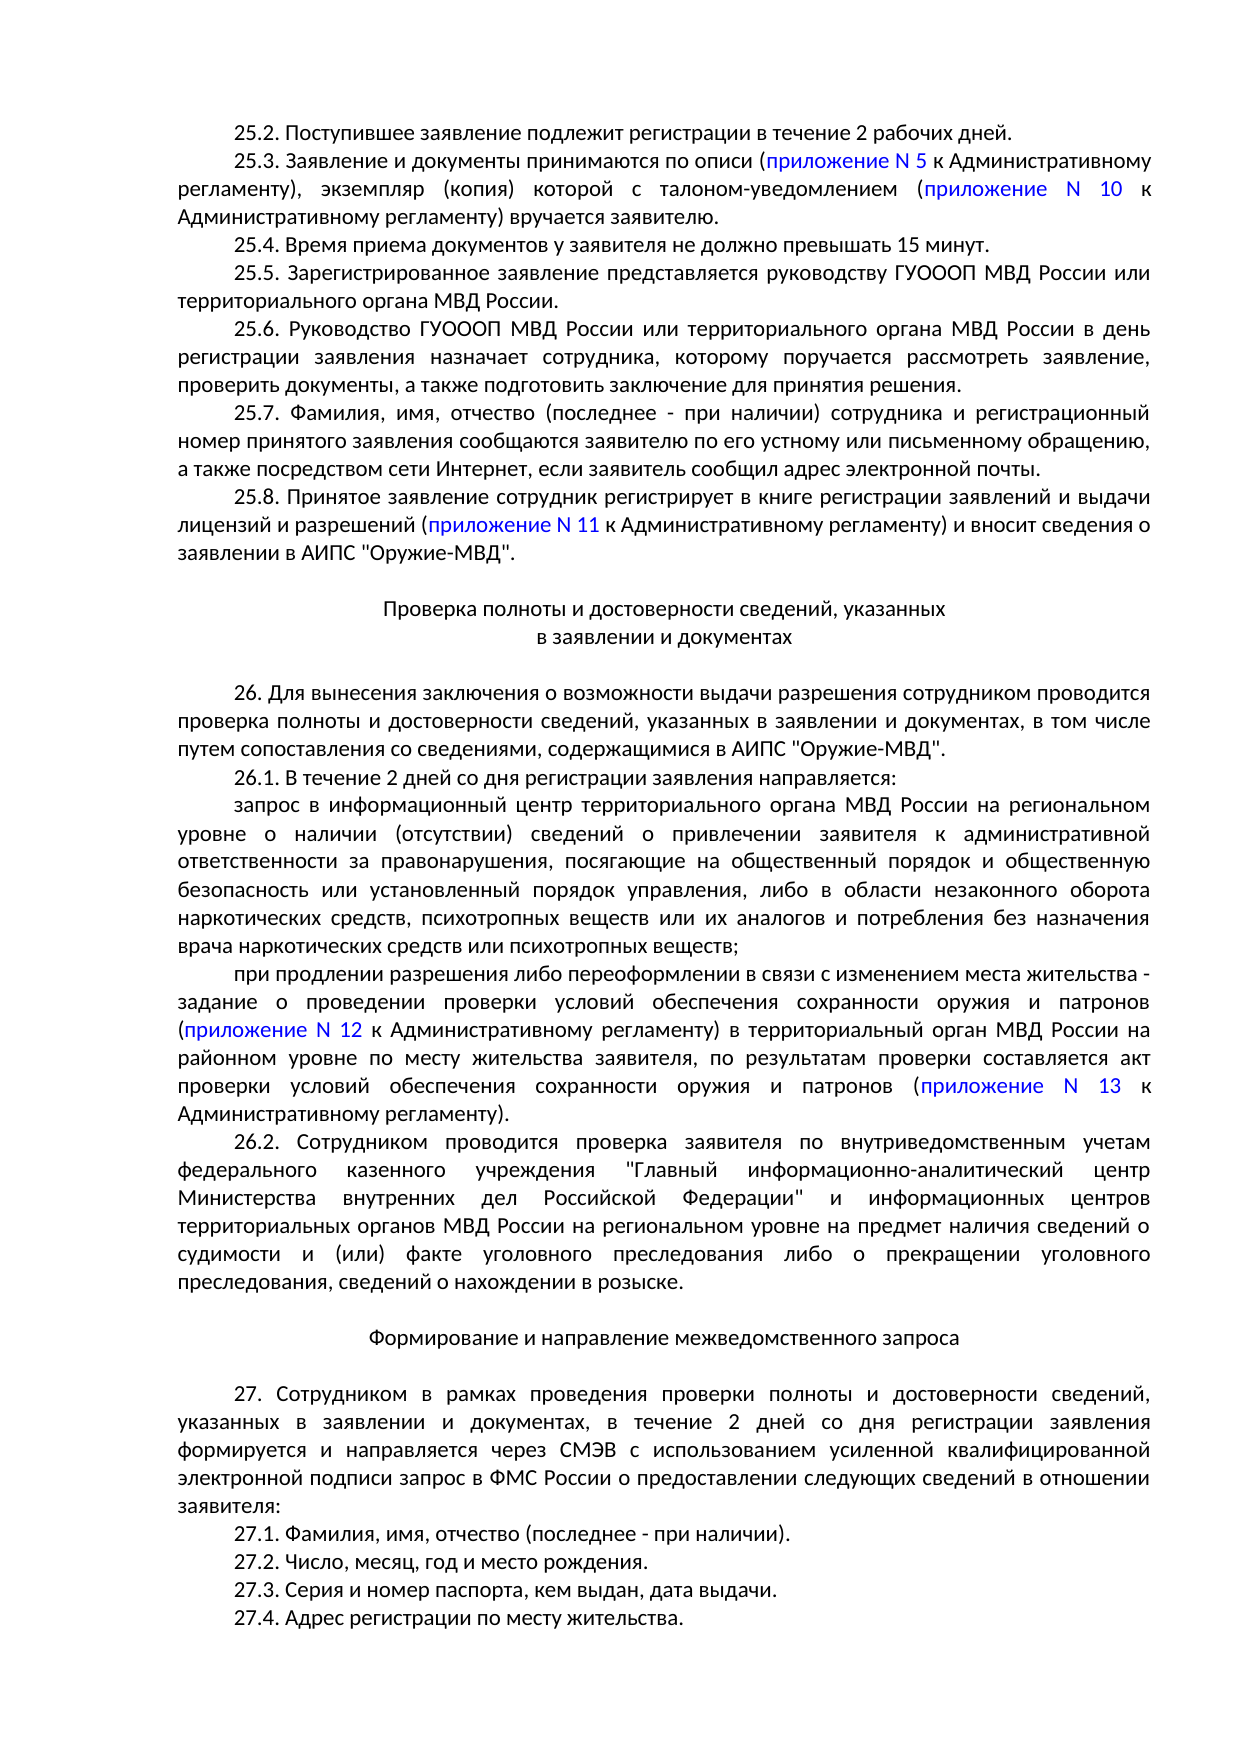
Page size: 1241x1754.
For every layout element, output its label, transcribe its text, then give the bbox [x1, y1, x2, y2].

text 25.3. Заявление и документы принимаются по описи (приложение N 5 к Административному регламенту), экземпляр (копия) которой с талоном-уведомлением (приложение N 10 к Административному регламенту) вручается заявителю. [177, 146, 1152, 230]
text 27. Сотрудником в рамках проведения проверки полноты и достоверности сведений, указанных в заявлении и документах, в течение 2 дней со дня регистрации заявления формируется и направляется через СМЭВ с использованием усиленной квалифицированной электронной подписи запрос в ФМС России о предоставлении следующих сведений в отношении заявителя: [177, 1379, 1152, 1519]
text 25.5. Зарегистрированное заявление представляется руководству ГУОООП МВД России или территориального органа МВД России. [177, 258, 1152, 314]
text Формирование и направление межведомственного запроса [177, 1323, 1152, 1351]
text в заявлении и документах [177, 622, 1152, 651]
text 27.1. Фамилия, имя, отчество (последнее - при наличии). [177, 1519, 1152, 1547]
text 25.4. Время приема документов у заявителя не должно превышать 15 минут. [177, 230, 1152, 258]
text 27.3. Серия и номер паспорта, кем выдан, дата выдачи. [177, 1575, 1152, 1603]
text 26.2. Сотрудником проводится проверка заявителя по внутриведомственным учетам федерального казенного учреждения "Главный информационно-аналитический центр Министерства внутренних дел Российской Федерации" и информационных центров территориальных органов МВД России на региональном уровне на предмет наличия сведений о судимости и (или) факте уголовного преследования либо о прекращении уголовного преследования, сведений о нахождении в розыске. [177, 1127, 1152, 1295]
text 25.2. Поступившее заявление подлежит регистрации в течение 2 рабочих дней. [177, 118, 1152, 146]
text 25.6. Руководство ГУОООП МВД России или территориального органа МВД России в день регистрации заявления назначает сотрудника, которому поручается рассмотреть заявление, проверить документы, а также подготовить заключение для принятия решения. [177, 314, 1152, 398]
text 27.4. Адрес регистрации по месту жительства. [177, 1603, 1152, 1631]
text Проверка полноты и достоверности сведений, указанных [177, 594, 1152, 622]
text 26. Для вынесения заключения о возможности выдачи разрешения сотрудником проводится проверка полноты и достоверности сведений, указанных в заявлении и документах, в том числе путем сопоставления со сведениями, содержащимися в АИПС "Оружие-МВД". [177, 678, 1152, 763]
text 25.8. Принятое заявление сотрудник регистрирует в книге регистрации заявлений и выдачи лицензий и разрешений (приложение N 11 к Административному регламенту) и вносит сведения о заявлении в АИПС "Оружие-МВД". [177, 482, 1152, 566]
text 26.1. В течение 2 дней со дня регистрации заявления направляется: [177, 763, 1152, 791]
text запрос в информационный центр территориального органа МВД России на региональном уровне о наличии (отсутствии) сведений о привлечении заявителя к административной ответственности за правонарушения, посягающие на общественный порядок и общественную безопасность или установленный порядок управления, либо в области незаконного оборота наркотических средств, психотропных веществ или их аналогов и потребления без назначения врача наркотических средств или психотропных веществ; [177, 791, 1152, 959]
text 25.7. Фамилия, имя, отчество (последнее - при наличии) сотрудника и регистрационный номер принятого заявления сообщаются заявителю по его устному или письменному обращению, а также посредством сети Интернет, если заявитель сообщил адрес электронной почты. [177, 398, 1152, 482]
text при продлении разрешения либо переоформлении в связи с изменением места жительства - задание о проведении проверки условий обеспечения сохранности оружия и патронов (приложение N 12 к Административному регламенту) в территориальный орган МВД России на районном уровне по месту жительства заявителя, по результатам проверки составляется акт проверки условий обеспечения сохранности оружия и патронов (приложение N 13 к Административному регламенту). [177, 959, 1152, 1127]
text 27.2. Число, месяц, год и место рождения. [177, 1547, 1152, 1575]
